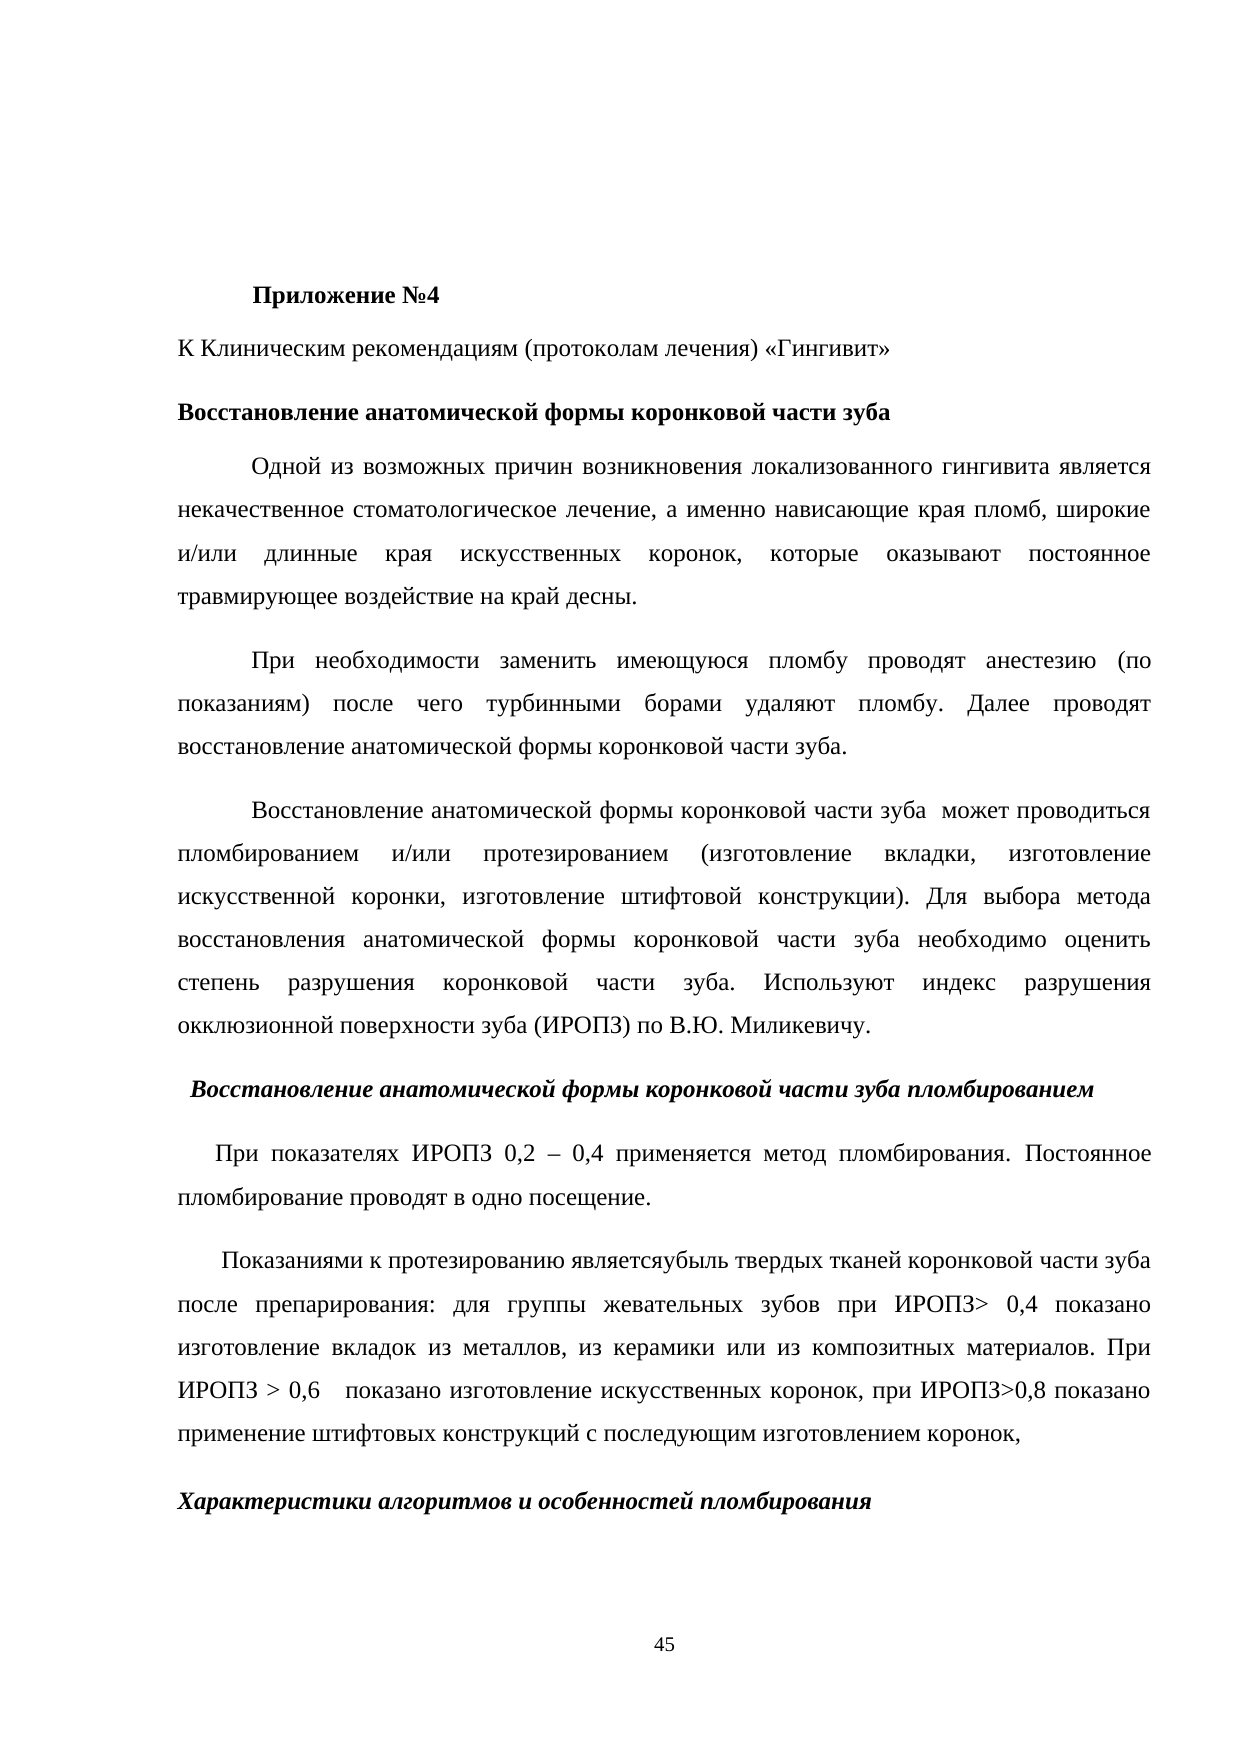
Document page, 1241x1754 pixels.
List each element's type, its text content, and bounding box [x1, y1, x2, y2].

text Восстановление анатомической формы коронковой части зуба пломбированием [177, 1074, 1152, 1103]
text Приложение №4 [177, 280, 1152, 308]
text При необходимости заменить имеющуюся пломбу проводят анестезию (по показаниям) после чего турбинными борами удаляют пломбу. Далее проводят восстановление анатомической формы коронковой части зуба. [177, 645, 1152, 760]
subtitle Характеристики алгоритмов и особенностей пломбирования [177, 1486, 1152, 1515]
text Показаниями к протезированию являетсяубыль твердых тканей коронковой части зуба после препарирования: для группы жевательных зубов при ИРОПЗ> 0,4 показано изготовление вкладок из металлов, из керамики или из композитных материалов. При ИРОПЗ > 0,6 показано изготовление искусственных коронок, при ИРОПЗ>0,8 показано применение штифтовых конструкций с последующим изготовлением коронок, [177, 1246, 1152, 1447]
text При показателях ИРОПЗ 0,2 – 0,4 применяется метод пломбирования. Постоянное пломбирование проводят в одно посещение. [177, 1138, 1152, 1210]
text Восстановление анатомической формы коронковой части зуба может проводиться пломбированием и/или протезированием (изготовление вкладки, изготовление искусственной коронки, изготовление штифтовой конструкции). Для выбора метода восстановления анатомической формы коронковой части зуба необходимо оценить степень разрушения коронковой части зуба. Используют индекс разрушения окклюзионной поверхности зуба (ИРОПЗ) по В.Ю. Миликевичу. [177, 795, 1152, 1039]
text Одной из возможных причин возникновения локализованного гингивита является некачественное стоматологическое лечение, а именно нависающие края пломб, широкие и/или длинные края искусственных коронок, которые оказывают постоянное травмирующее воздействие на край десны. [177, 451, 1152, 609]
text Восстановление анатомической формы коронковой части зуба [177, 397, 1152, 426]
text К Клиническим рекомендациям (протоколам лечения) «Гингивит» [177, 333, 1152, 362]
